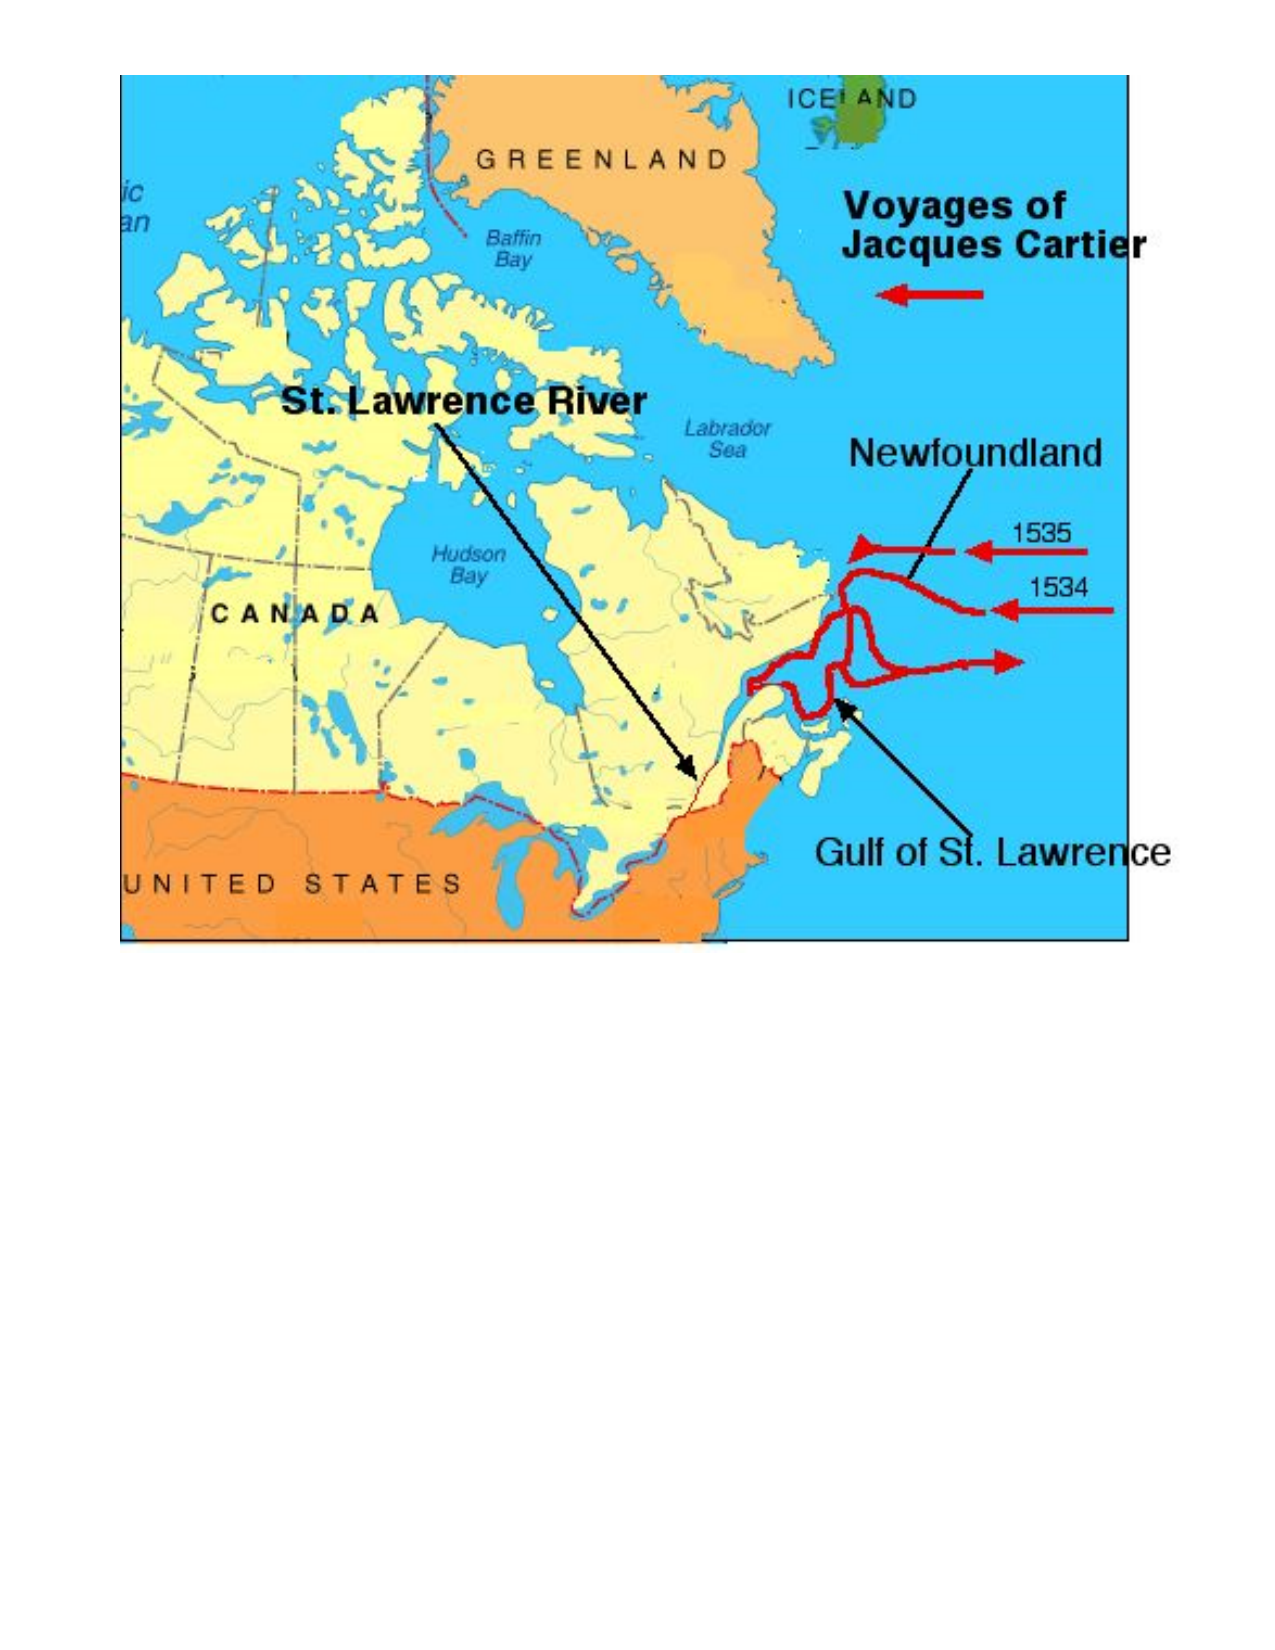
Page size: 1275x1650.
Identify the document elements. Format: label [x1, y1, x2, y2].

picture [120, 75, 1197, 953]
